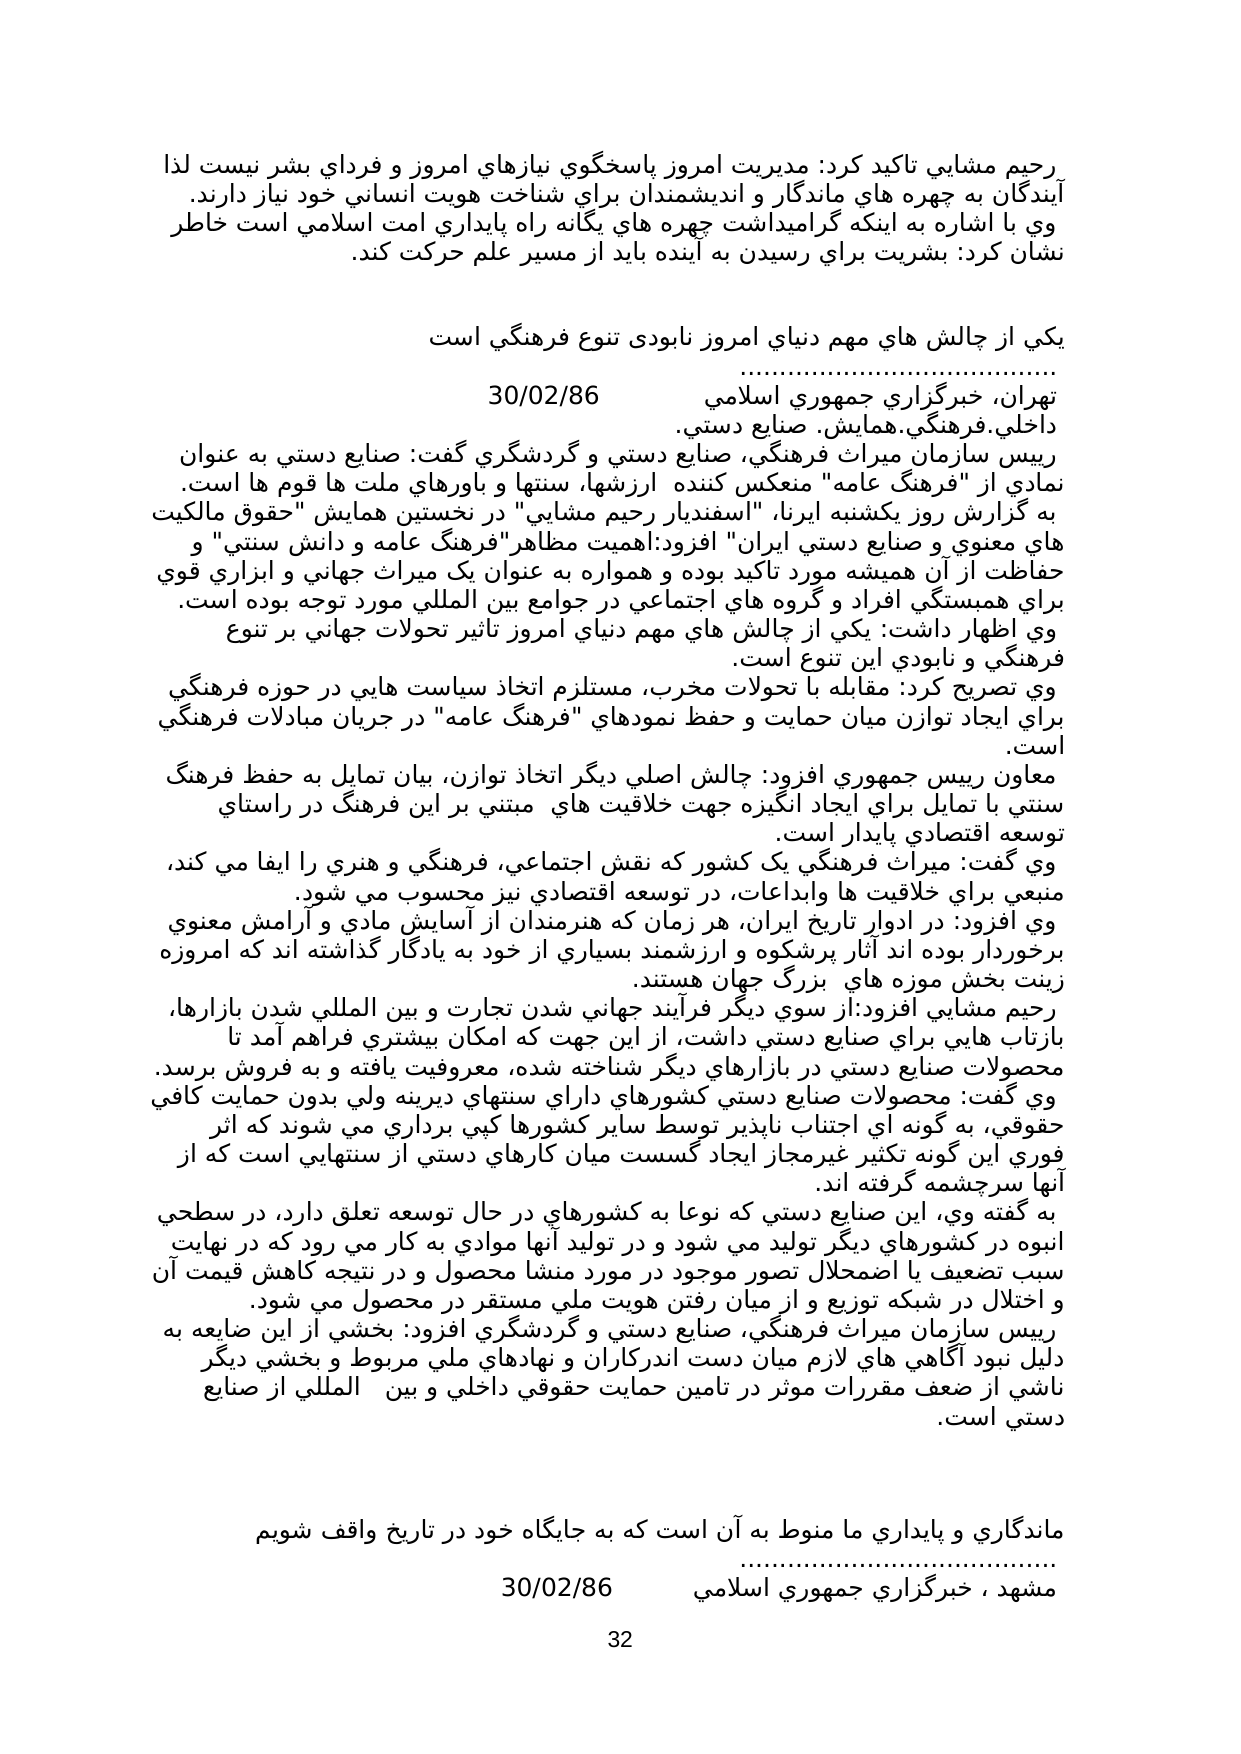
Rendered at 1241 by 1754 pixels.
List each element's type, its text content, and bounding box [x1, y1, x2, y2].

text ‏ وي گفت: محصولات صنايع دستي کشورهاي داراي سنتهاي ديرينه ولي بدون‏ حمايت کافي حقوقي، به گونه اي اجتناب ناپذير توسط ساير کشورها کپي برداري‏ مي شوند که اثر فوري اين گونه تکثير غيرمجاز ايجاد گسست ميان کارهاي دستي‏ از سنتهايي است که از آنها سرچشمه گرفته اند. [150, 1081, 1065, 1197]
text ‏ رحيم مشايي تاکيد کرد: مديريت امروز پاسخگوي نيازهاي امروز و فرداي‏ بشر نيست لذا آيندگان به چهره هاي ماندگار و انديشمندان براي شناخت هويت‏ انساني خود نياز دارند. [150, 150, 1065, 208]
text ‏ وي افزود: در ادوار تاريخ ايران، هر زمان که هنرمندان از آسايش مادي‏ و آرامش معنوي برخوردار بوده اند آثار پرشکوه و ارزشمند بسياري از خود به‏ يادگار گذاشته اند که امروزه زينت بخش موزه هاي بزرگ جهان هستند. [150, 906, 1065, 993]
text ‏ وي تصريح کرد: مقابله با تحولات مخرب، مستلزم اتخاذ سياست هايي در حوزه‏ فرهنگي براي ايجاد توازن ميان حمايت و حفظ نمودهاي "فرهنگ عامه" در جريان‏ مبادلات فرهنگي است. [150, 672, 1065, 760]
text ‏ رييس سازمان ميراث فرهنگي، صنايع دستي و گردشگري گفت: صنايع دستي به‏ عنوان نمادي از "فرهنگ عامه" منعکس کننده ارزشها، سنتها و باورهاي ملت ها‏ قوم ها است. [150, 439, 1065, 497]
text ‏ رييس سازمان ميراث فرهنگي، صنايع دستي و گردشگري افزود: بخشي از اين‏ ضايعه به دليل نبود آگاهي هاي لازم ميان دست اندرکاران و نهادهاي ملي مربوط‏ و بخشي ديگر ناشي از ضعف مقررات موثر در تامين حمايت حقوقي داخلي و بين ‏ المللي از صنايع دستي است. [150, 1314, 1065, 1431]
text ‏ وي گفت: ميراث فرهنگي يک کشور که نقش اجتماعي، فرهنگي و هنري را ايفا‏ مي کند، منبعي براي خلاقيت ها وابداعات، در توسعه اقتصادي نيز محسوب مي شود. [150, 847, 1065, 906]
text ‏ وي اظهار داشت: يکي از چالش هاي مهم دنياي امروز تاثير تحولات جهاني بر‏ تنوع فرهنگي و نابودي اين تنوع است. [150, 614, 1065, 672]
text ‏ به گزارش روز يکشنبه ايرنا، "اسفنديار رحيم مشايي" در نخستين همايش‏ "حقوق مالکيت هاي معنوي و صنايع دستي ايران" افزود:اهميت مظاهر"فرهنگ عامه‏ و دانش سنتي" و حفاظت از آن هميشه مورد تاکيد بوده و همواره به عنوان يک‏ ميراث جهاني و ابزاري قوي براي همبستگي افراد و گروه هاي اجتماعي در جوامع‏ بين المللي مورد توجه بوده است. [150, 497, 1065, 614]
text ‏ تهران، خبرگزاري جمهوري اسلامي 30/02/86 [150, 381, 1065, 410]
text يکي از چالش هاي مهم دنياي امروز نابودی‏ تنوع فرهنگي است [150, 322, 1065, 352]
text ماندگاري و پايداري ما منوط به آن است که به جايگاه خود در تاريخ واقف‏ شويم ‏ ........................................ [150, 1515, 1065, 1573]
text ‏ مشهد ، خبرگزاري جمهوري اسلامي 30/02/86 [150, 1573, 1065, 1602]
text ‏ وي با اشاره به اينکه گراميداشت چهره هاي يگانه راه پايداري امت اسلامي‏ است خاطر نشان کرد: بشريت براي رسيدن به آينده بايد از مسير علم حرکت کند. [150, 208, 1065, 267]
text ‏ به گفته وي، اين صنايع دستي که نوعا به کشورهاي در حال توسعه تعلق‏ دارد، در سطحي انبوه در کشورهاي ديگر توليد مي شود و در توليد آنها موادي‏ به کار مي رود که در نهايت سبب تضعيف يا اضمحلال تصور موجود در مورد منشا‏ محصول و در نتيجه کاهش قيمت آن و اختلال در شبکه توزيع و از ميان رفتن‏ هويت ملي مستقر در محصول مي شود. [150, 1197, 1065, 1314]
text ‏ رحيم مشايي افزود:از سوي ديگر فرآيند جهاني شدن تجارت و بين المللي شدن‏ بازارها، بازتاب هايي براي صنايع دستي داشت، از اين جهت که امکان بيشتري‏ فراهم آمد تا محصولات صنايع دستي در بازارهاي ديگر شناخته شده، معروفيت‏ يافته و به فروش برسد. [150, 993, 1065, 1081]
text ‏ معاون رييس جمهوري افزود: چالش اصلي ديگر اتخاذ توازن، بيان تمايل به‏ حفظ فرهنگ سنتي با تمايل براي ايجاد انگيزه جهت خلاقيت هاي مبتني بر اين‏ فرهنگ در راستاي توسعه اقتصادي پايدار است. [150, 760, 1065, 847]
text ‏ داخلي.فرهنگي.همايش. صنايع دستي. [150, 410, 1065, 439]
text ‏ ........................................ [150, 352, 1065, 381]
